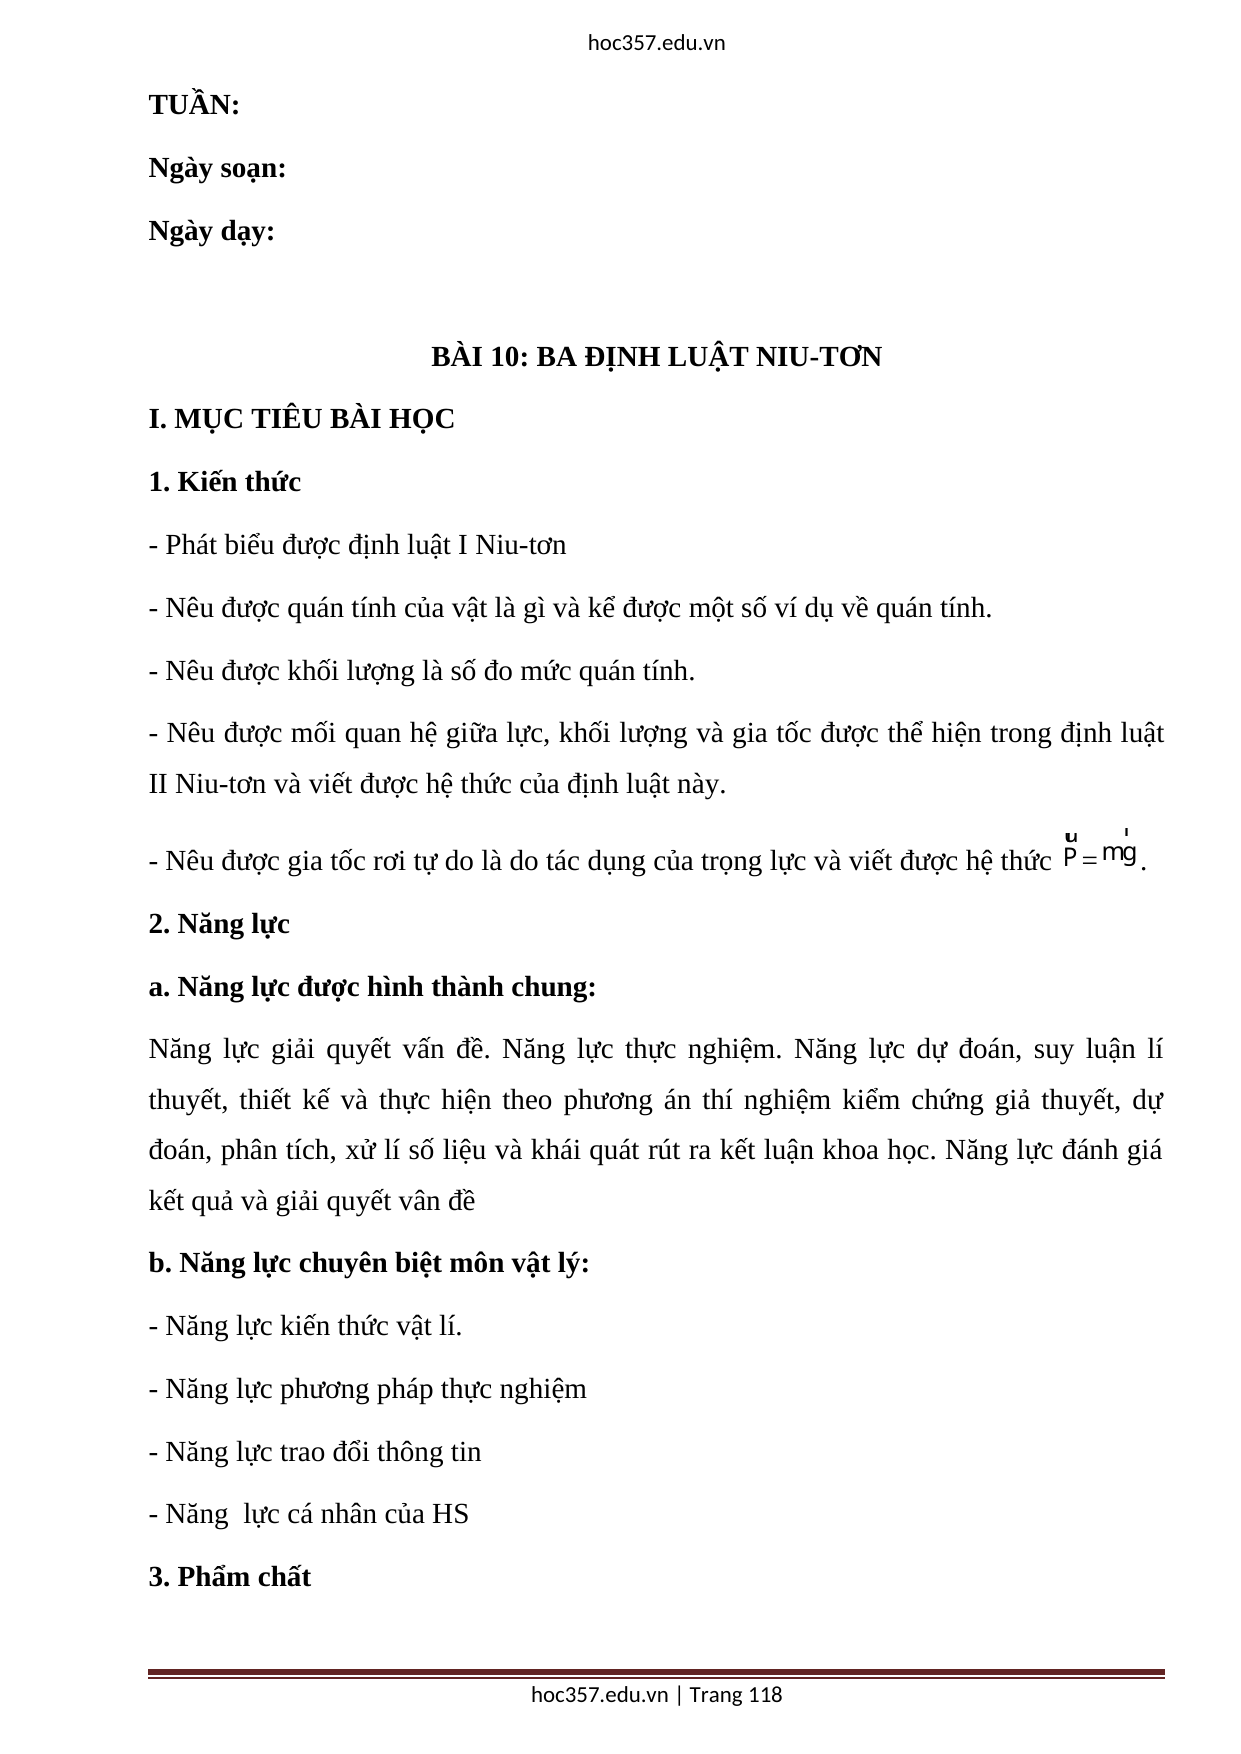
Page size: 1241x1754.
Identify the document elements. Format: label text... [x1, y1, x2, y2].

text - Nêu được khối lượng là số đo mức quán tính. [148, 653, 1165, 686]
text Bài 10: BA ĐỊNH LUẬT NIU-TƠN [148, 339, 1165, 372]
text I. MỤC TIÊU BÀI HỌC [148, 402, 1165, 435]
text Năng lực giải quyết vấn đề. Năng lực thực nghiệm. Năng lực dự đoán, suy luận lí thuyết, thiết kế và thực hiện theo phương án thí nghiệm kiểm chứng giả thuyết, dự đoán, phân tích, xử lí số liệu và khái quát rút ra kết luận khoa học. Năng lực đánh giá kết quả và giải quyết vân đề [148, 1032, 1165, 1216]
text - Năng lực kiến thức vật lí. [148, 1308, 1165, 1342]
text 3. Phẩm chất [148, 1559, 1165, 1593]
text - Nêu được mối quan hệ giữa lực, khối lượng và gia tốc được thể hiện trong định luật II Niu-tơn và viết được hệ thức của định luật này. [148, 716, 1165, 799]
text Ngày soạn: [148, 150, 1165, 184]
text - Nêu được quán tính của vật là gì và kể được một số ví dụ về quán tính. [148, 590, 1165, 623]
text 1. Kiến thức [148, 464, 1165, 498]
text - Năng lực cá nhân của HS [148, 1497, 1165, 1530]
text - Năng lực trao đổi thông tin [148, 1434, 1165, 1467]
text TUẦN: [148, 87, 1165, 121]
text Ngày dạy: [148, 213, 1165, 247]
text a. Năng lực được hình thành chung: [148, 969, 1165, 1002]
text 2. Năng lực [148, 906, 1165, 939]
text - Nêu được gia tốc rơi tự do là do tác dụng của trọng lực và viết được hệ thức =. [148, 829, 1165, 877]
text b. Năng lực chuyên biệt môn vật lý: [148, 1245, 1165, 1279]
text - Năng lực phương pháp thực nghiệm [148, 1371, 1165, 1404]
text - Phát biểu được định luật I Niu-tơn [148, 527, 1165, 561]
